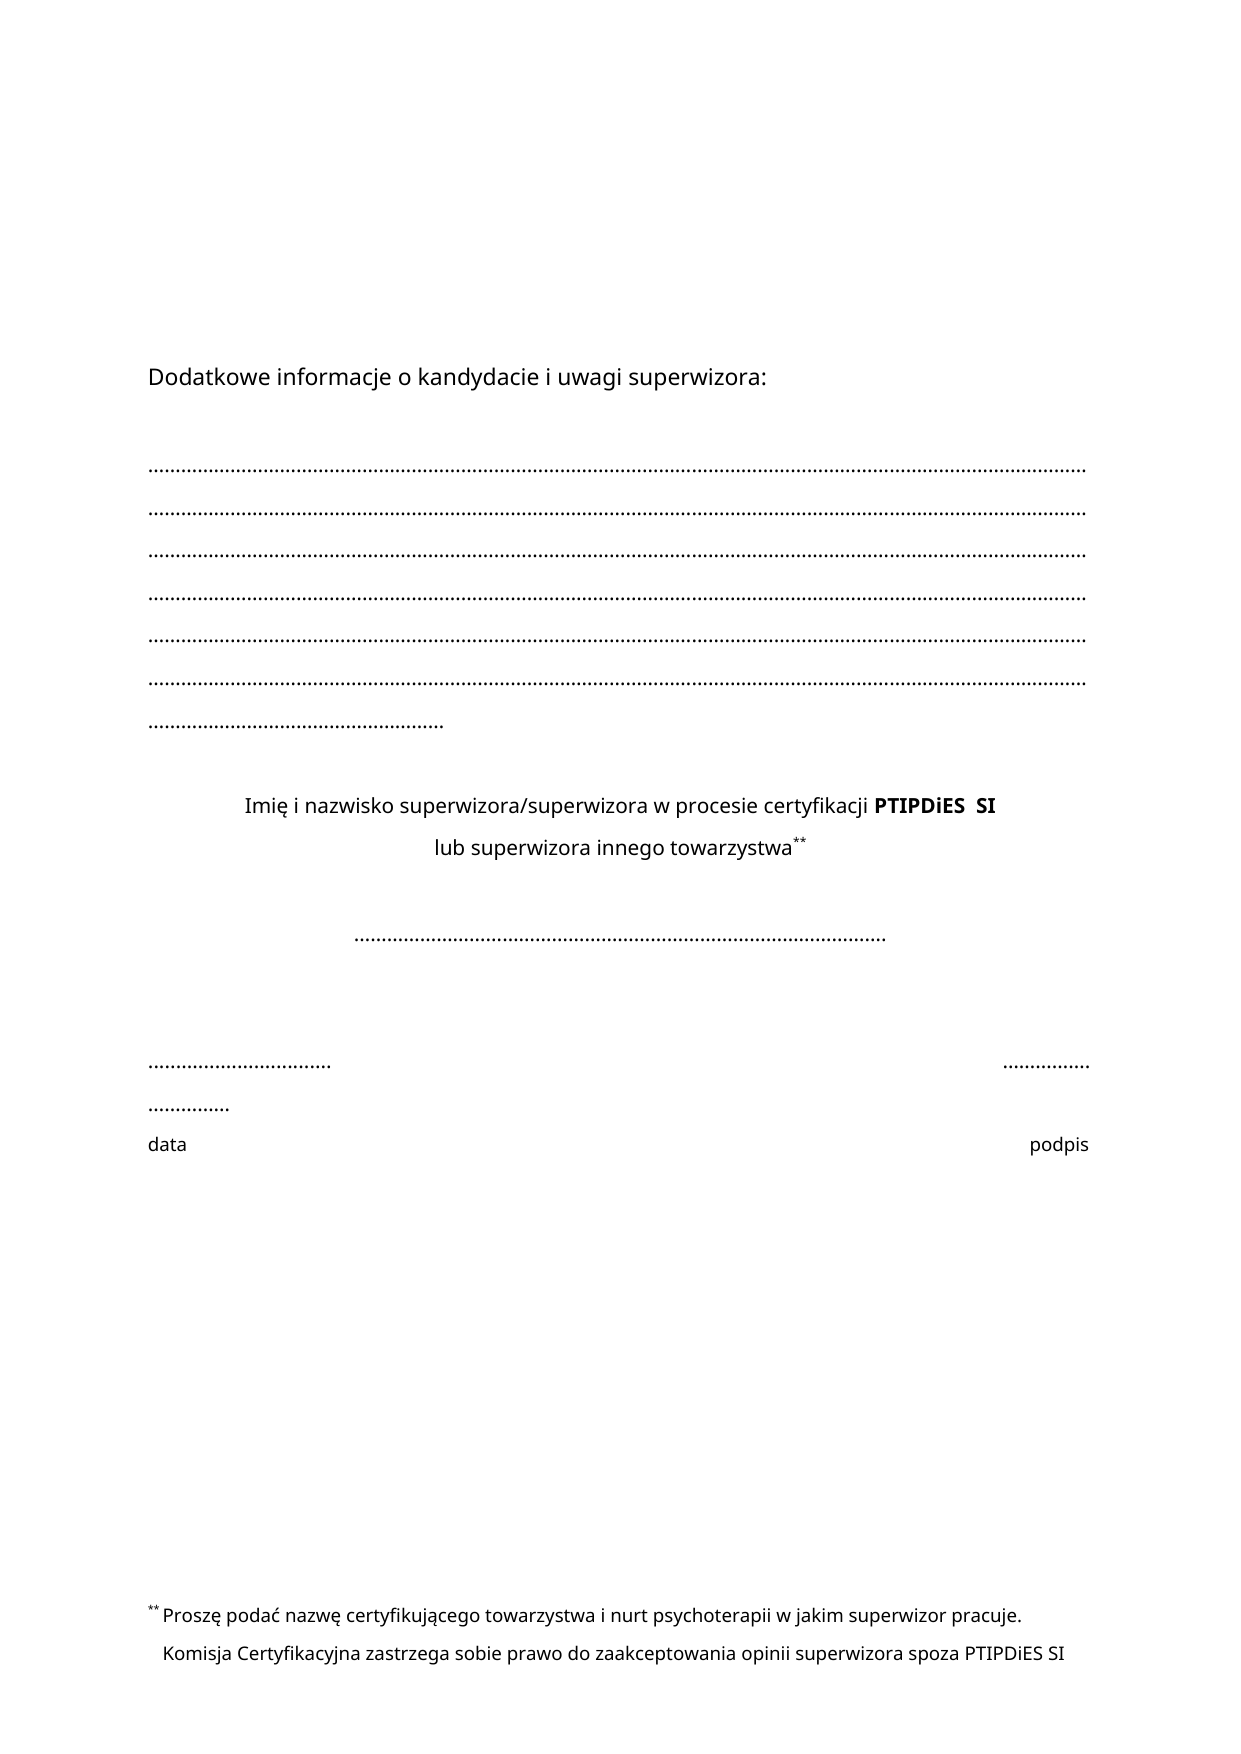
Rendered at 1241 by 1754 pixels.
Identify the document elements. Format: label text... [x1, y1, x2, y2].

text Dodatkowe informacje o kandydacie i uwagi superwizora: [148, 361, 1093, 392]
text Imię i nazwisko superwizora/superwizora w procesie certyfikacji PTIPDiES SI [148, 791, 1093, 819]
text data podpis [148, 1132, 1093, 1157]
text ……………………………………………………………………………………. [148, 919, 1093, 947]
text ……………………………………………………………………………………………………………………………………………………………………………………………………………………………………………………………………………………………………………………………………………………………………………………………………………………………………………………………………………………………………………………………………………………………………………………………………………………………………………………………………………………………………………………………………………………………………………………………………………………………………………………………………………………………………………………………………………………………………………………………… [148, 450, 1093, 734]
text lub superwizora innego towarzystwa** [148, 833, 1093, 862]
text ................................. …………….…………… [148, 1047, 1093, 1118]
